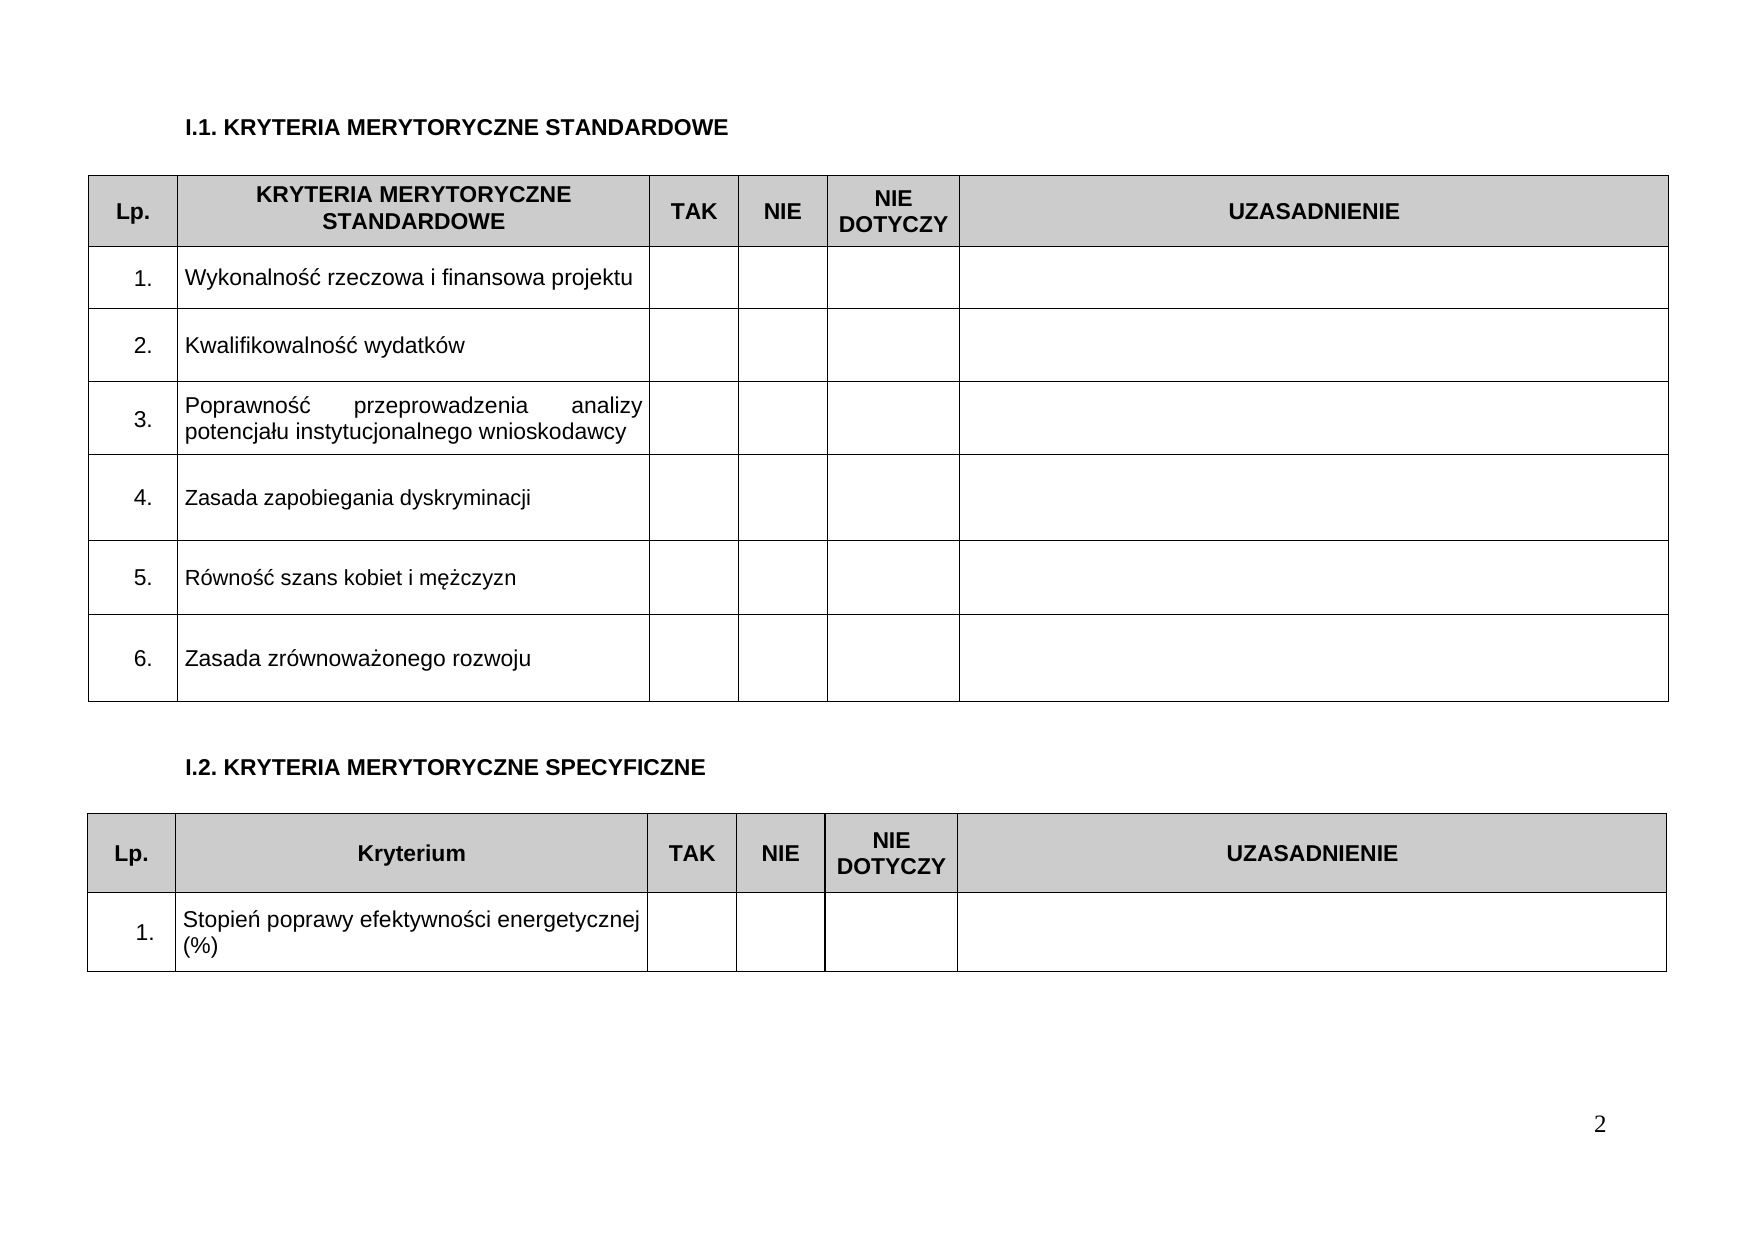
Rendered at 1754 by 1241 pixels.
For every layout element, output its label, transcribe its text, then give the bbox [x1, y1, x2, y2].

table_cell [828, 541, 959, 614]
table_cell [89, 309, 177, 381]
table_header Lp. [89, 176, 177, 246]
table_cell Poprawność przeprowadzenia analizy potencjału instytucjonalnego wnioskodawcy [178, 382, 649, 454]
table_cell [89, 615, 177, 701]
table_cell [739, 309, 827, 381]
table_header Kryterium [176, 814, 647, 892]
table_cell [828, 455, 959, 540]
list I.1. KRYTERIA MERYTORYCZNE STANDARDOWE [185, 114, 1606, 140]
table_cell [960, 455, 1668, 540]
table_header Lp. [88, 814, 175, 892]
table_cell [960, 615, 1668, 701]
table_cell [650, 541, 738, 614]
table_cell [960, 541, 1668, 614]
table_cell [960, 382, 1668, 454]
table_header UZASADNIENIE [958, 814, 1666, 892]
table_cell [650, 309, 738, 381]
table_cell [89, 382, 177, 454]
table_header NIE DOTYCZY [828, 176, 959, 246]
table_cell [826, 893, 957, 971]
table_cell [739, 541, 827, 614]
table_cell [828, 382, 959, 454]
table_header UZASADNIENIE [960, 176, 1668, 246]
table_cell [650, 382, 738, 454]
table_cell Zasada zapobiegania dyskryminacji [178, 455, 649, 540]
table_cell [739, 247, 827, 308]
table_cell Kwalifikowalność wydatków [178, 309, 649, 381]
table_cell [739, 615, 827, 701]
table_cell Równość szans kobiet i mężczyzn [178, 541, 649, 614]
table_header NIE [737, 814, 824, 892]
table_cell [648, 893, 736, 971]
table_cell [960, 247, 1668, 308]
table_header KRYTERIA MERYTORYCZNE STANDARDOWE [178, 176, 649, 246]
table_cell [650, 615, 738, 701]
table_cell Stopień poprawy efektywności energetycznej (%) [176, 893, 647, 971]
table_cell [828, 615, 959, 701]
table_cell [737, 893, 824, 971]
table_cell [89, 541, 177, 614]
table_cell [89, 455, 177, 540]
table_cell Zasada zrównoważonego rozwoju [178, 615, 649, 701]
table_cell [739, 455, 827, 540]
table_cell [88, 893, 175, 971]
table_cell [650, 247, 738, 308]
table_cell [960, 309, 1668, 381]
table_cell [739, 382, 827, 454]
table_cell [650, 455, 738, 540]
table_header NIE DOTYCZY [826, 814, 957, 892]
table_cell [828, 247, 959, 308]
table_header TAK [650, 176, 738, 246]
table_header TAK [648, 814, 736, 892]
table_cell [958, 893, 1666, 971]
table_cell [828, 309, 959, 381]
table_cell [89, 247, 177, 308]
table_cell Wykonalność rzeczowa i finansowa projektu [178, 247, 649, 308]
list I.2. KRYTERIA MERYTORYCZNE SPECYFICZNE [185, 754, 1606, 781]
table_header NIE [739, 176, 827, 246]
